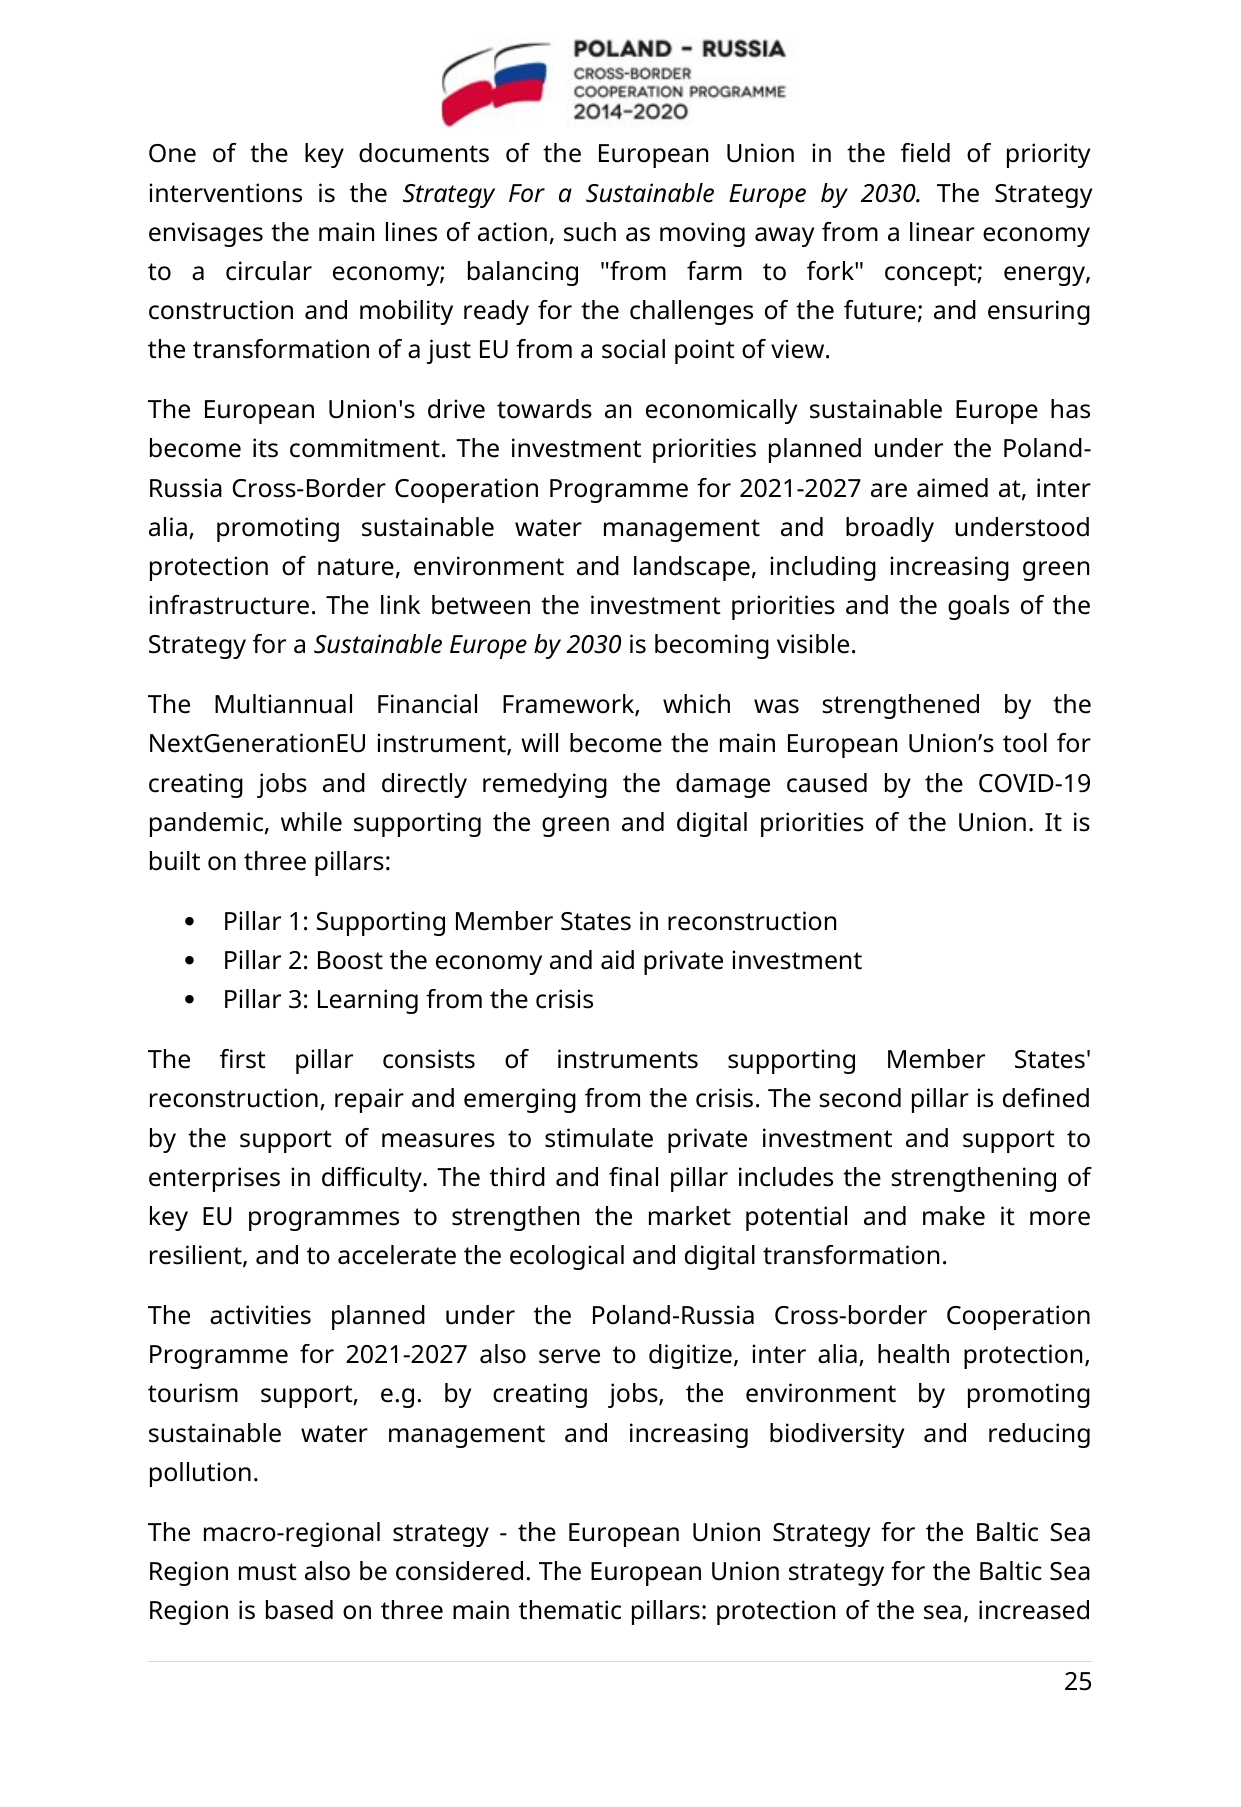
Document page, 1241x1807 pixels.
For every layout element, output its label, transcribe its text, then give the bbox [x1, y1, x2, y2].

text The first pillar consists of instruments supporting Member States' reconstruction, repair and emerging from the crisis. The second pillar is defined by the support of measures to stimulate private investment and support to enterprises in difficulty. The third and final pillar includes the strengthening of key EU programmes to strengthen the market potential and make it more resilient, and to accelerate the ecological and digital transformation. [148, 1042, 1092, 1272]
text The Multiannual Financial Framework, which was strengthened by the NextGenerationEU instrument, will become the main European Union’s tool for creating jobs and directly remedying the damage caused by the COVID-19 pandemic, while supporting the green and digital priorities of the Union. It is built on three pillars: [148, 687, 1092, 878]
list Pillar 2: Boost the economy and aid private investment [185, 943, 1092, 977]
text One of the key documents of the European Union in the field of priority interventions is the Strategy For a Sustainable Europe by 2030. The Strategy envisages the main lines of action, such as moving away from a linear economy to a circular economy; balancing "from farm to fork" concept; energy, construction and mobility ready for the challenges of the future; and ensuring the transformation of a just EU from a social point of view. [148, 136, 1092, 366]
text The European Union's drive towards an economically sustainable Europe has become its commitment. The investment priorities planned under the Poland-Russia Cross-Border Cooperation Programme for 2021-2027 are aimed at, inter alia, promoting sustainable water management and broadly understood protection of nature, environment and landscape, including increasing green infrastructure. The link between the investment priorities and the goals of the Strategy for a Sustainable Europe by 2030 is becoming visible. [148, 392, 1092, 661]
picture [441, 25, 799, 137]
list Pillar 3: Learning from the crisis [185, 982, 1092, 1016]
list Pillar 1: Supporting Member States in reconstruction [185, 904, 1092, 938]
text The activities planned under the Poland-Russia Cross-border Cooperation Programme for 2021-2027 also serve to digitize, inter alia, health protection, tourism support, e.g. by creating jobs, the environment by promoting sustainable water management and increasing biodiversity and reducing pollution. [148, 1298, 1092, 1488]
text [148, 1514, 1092, 1627]
